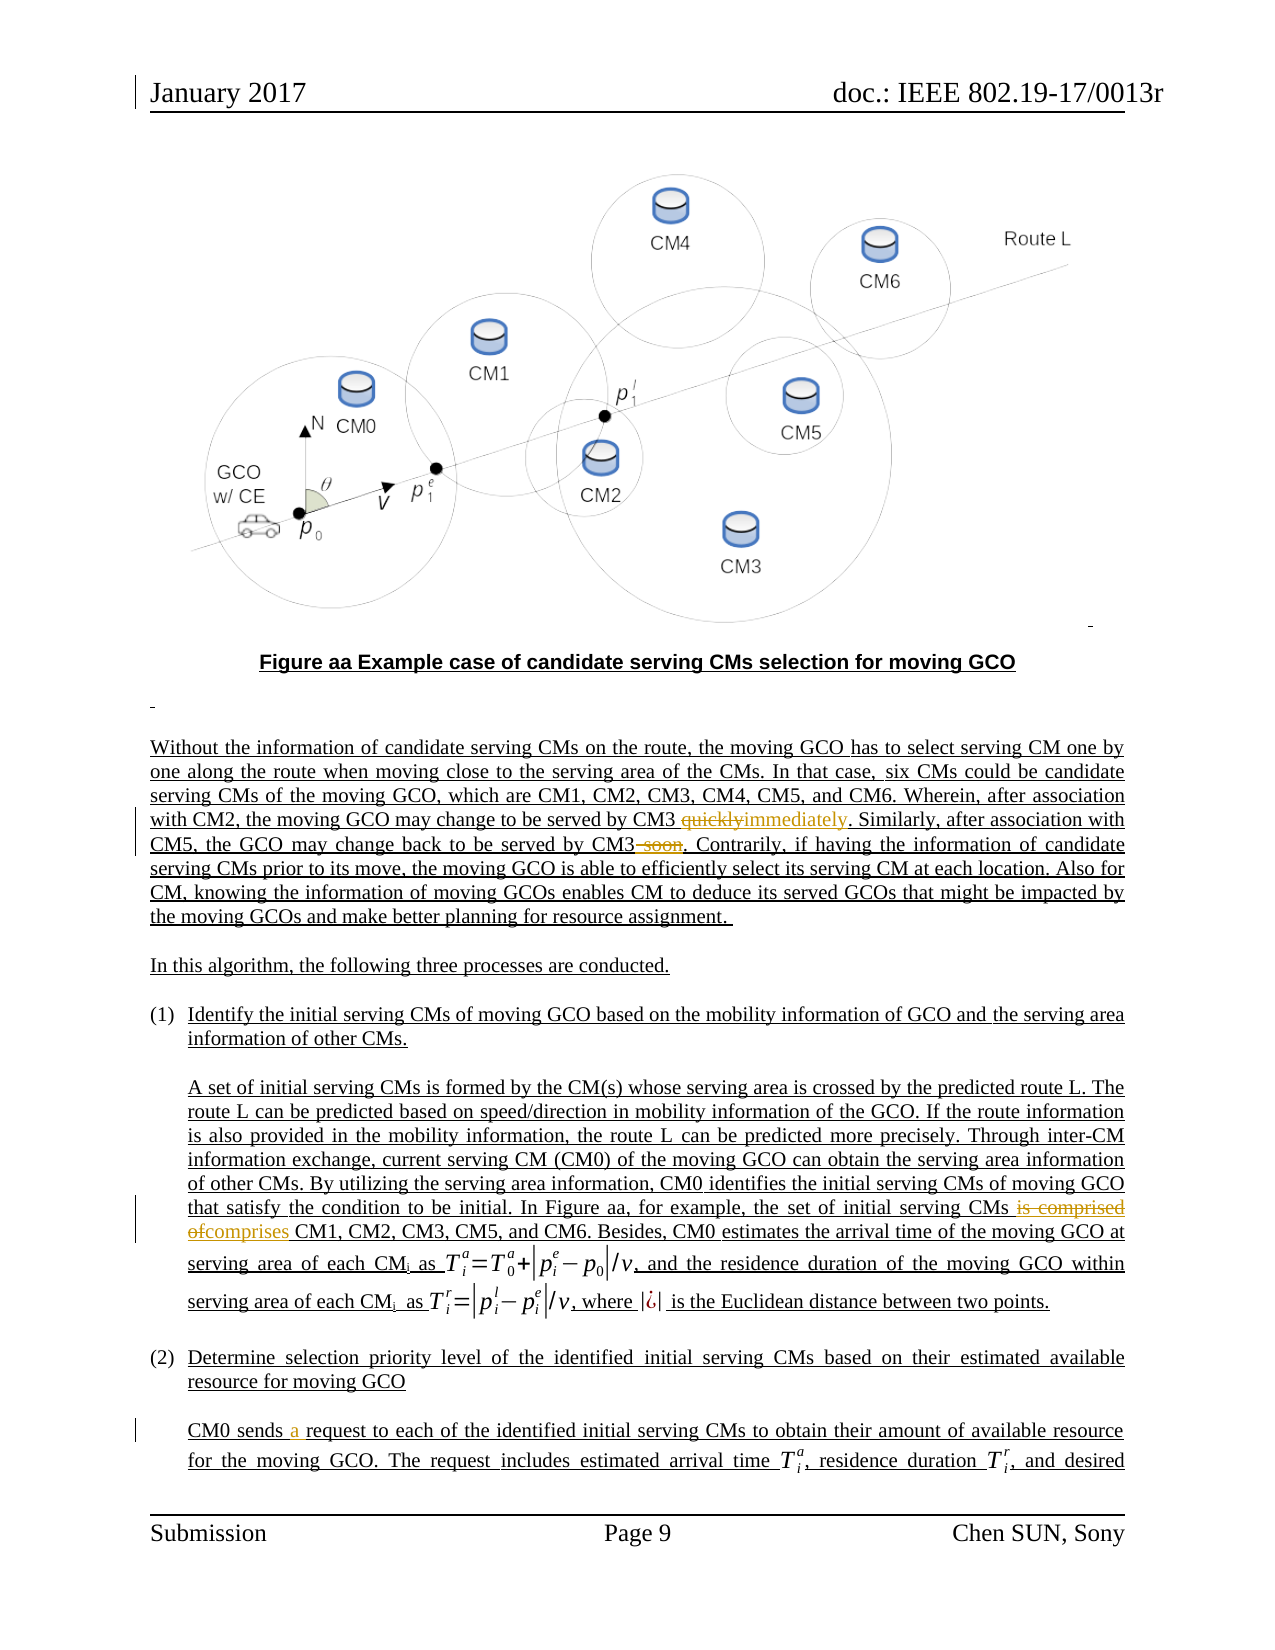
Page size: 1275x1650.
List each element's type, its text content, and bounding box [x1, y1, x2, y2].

list Determine selection priority level of the identified initial serving CMs based on their estimated available resource for moving GCO [150, 1345, 1125, 1393]
text Without the information of candidate serving CMs on the route, the moving GCO has to select serving CM one by one along the route when moving close to the serving area of the CMs. In that case, six CMs could be candidate serving CMs of the moving GCO, which are CM1, CM2, CM3, CM4, CM5, and CM6. Wherein, after association with CM2, the moving GCO may change to be served by CM3 . Similarly, after association with CM5, the GCO may change back to be served by CM3. Contrarily, if having the information of candidate serving CMs prior to its move, the moving GCO is able to efficiently select its serving CM at each location. Also for CM, knowing the information of moving GCOs enables CM to deduce its served GCOs that might be impacted by the moving GCOs and make better planning for resource assignment. [150, 735, 1125, 804]
list Identify the initial serving CMs of moving GCO based on the mobility information of GCO and the serving area information of other CMs. [150, 1002, 1125, 1050]
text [187, 1418, 1125, 1477]
text A set of initial serving CMs is formed by the CM(s) whose serving area is crossed by the predicted route L. The route L can be predicted based on speed/direction in mobility information of the GCO. If the route information is also provided in the mobility information, the route L can be predicted more precisely. Through inter-CM information exchange, current serving CM (CM0) of the moving GCO can obtain the serving area information of other CMs. By utilizing the serving area information, CM0 identifies the initial serving CMs of moving GCO that satisfy the condition to be initial. In Figure aa, for example, the set of initial serving CMs CM1, CM2, CM3, CM5, and CM6. Besides, CM0 estimates the arrival time of the moving GCO at serving area of each CMi as , and the residence duration of the moving GCO within serving area of each CMi as , where is the Euclidean distance between two points. [187, 1241, 1125, 1320]
text Figure aa Example case of candidate serving CMs selection for moving GCO [150, 650, 1125, 674]
text In this algorithm, the following three processes are conducted. [150, 953, 1125, 977]
